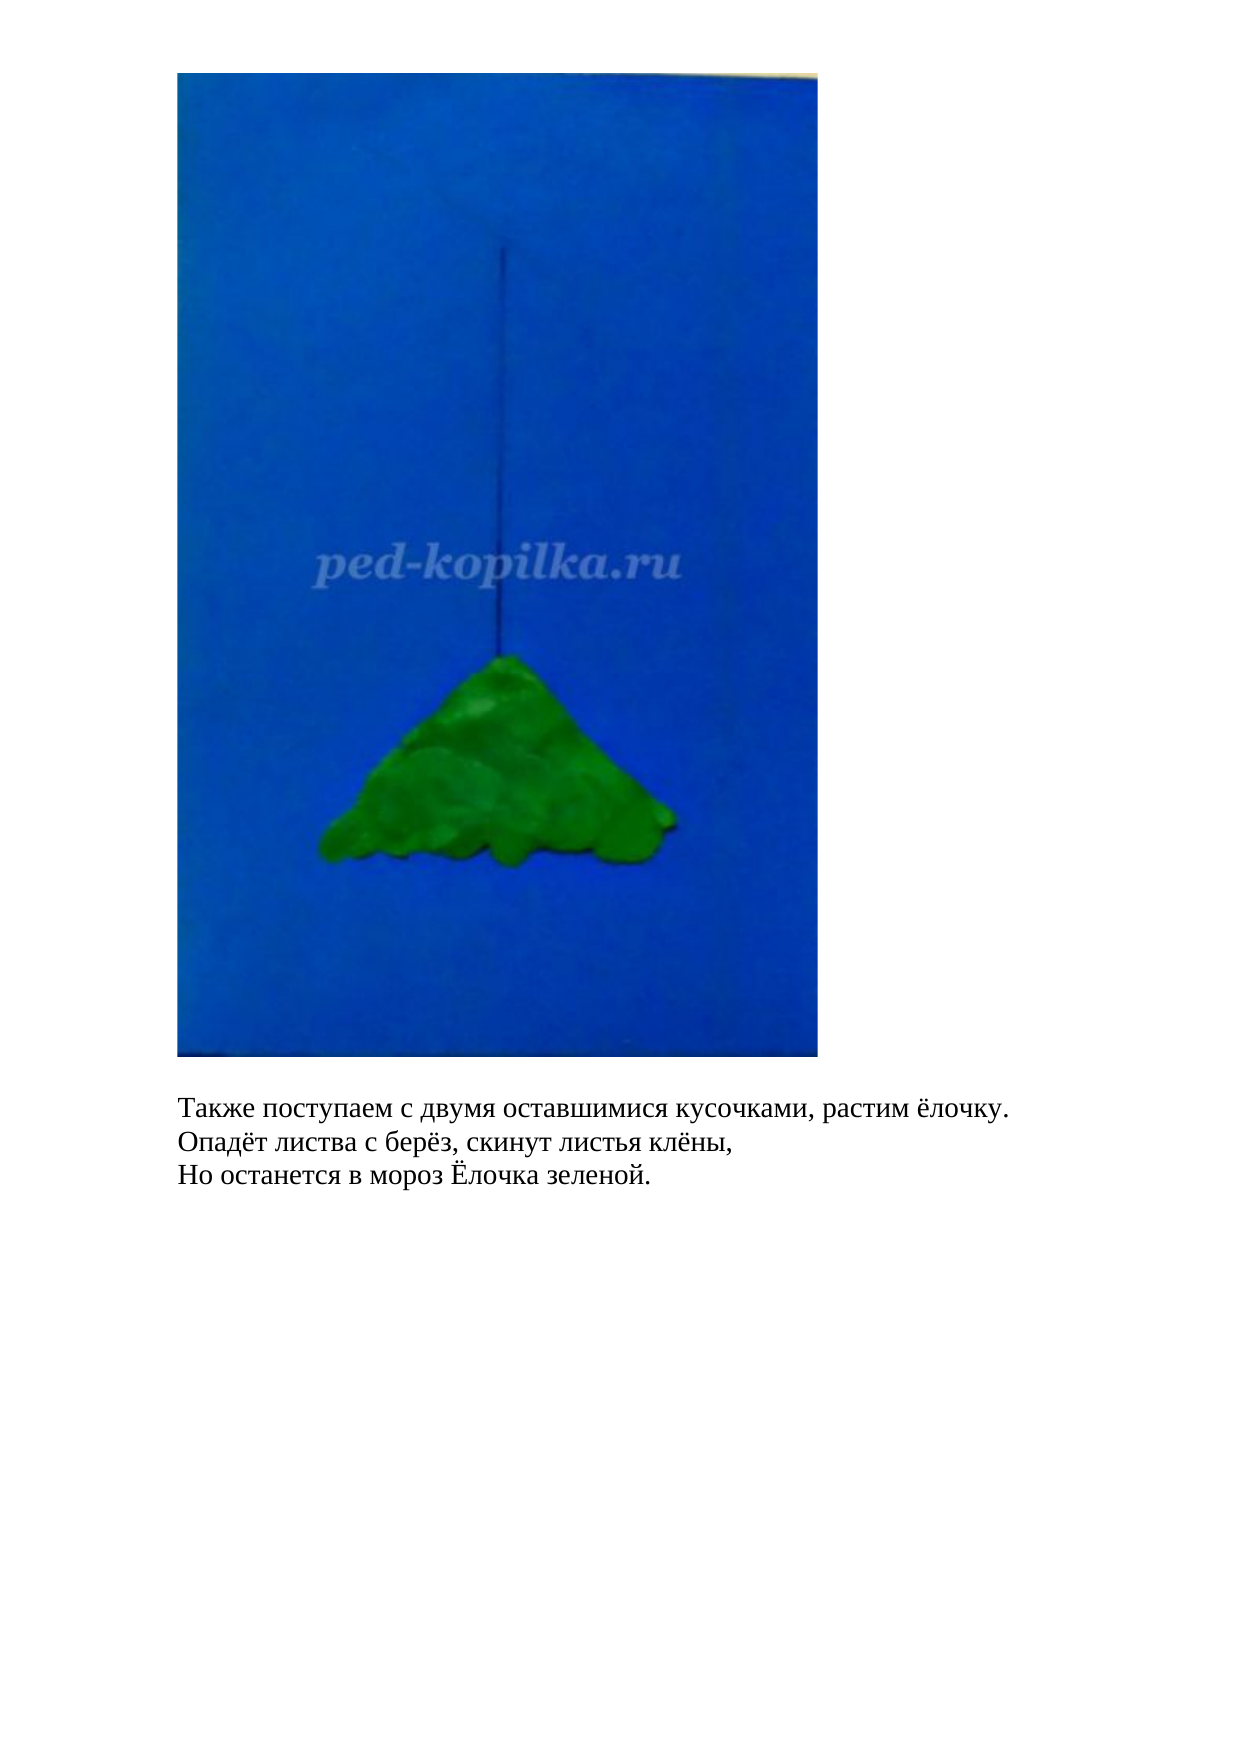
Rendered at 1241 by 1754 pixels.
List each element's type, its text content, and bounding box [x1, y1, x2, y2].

text Также поступаем с двумя оставшимися кусочками, растим ёлочку. Опадёт листва с берёз, скинут листья клёны, Но останется в мороз Ёлочка зеленой. [177, 1057, 1152, 1191]
picture [177, 73, 818, 1057]
